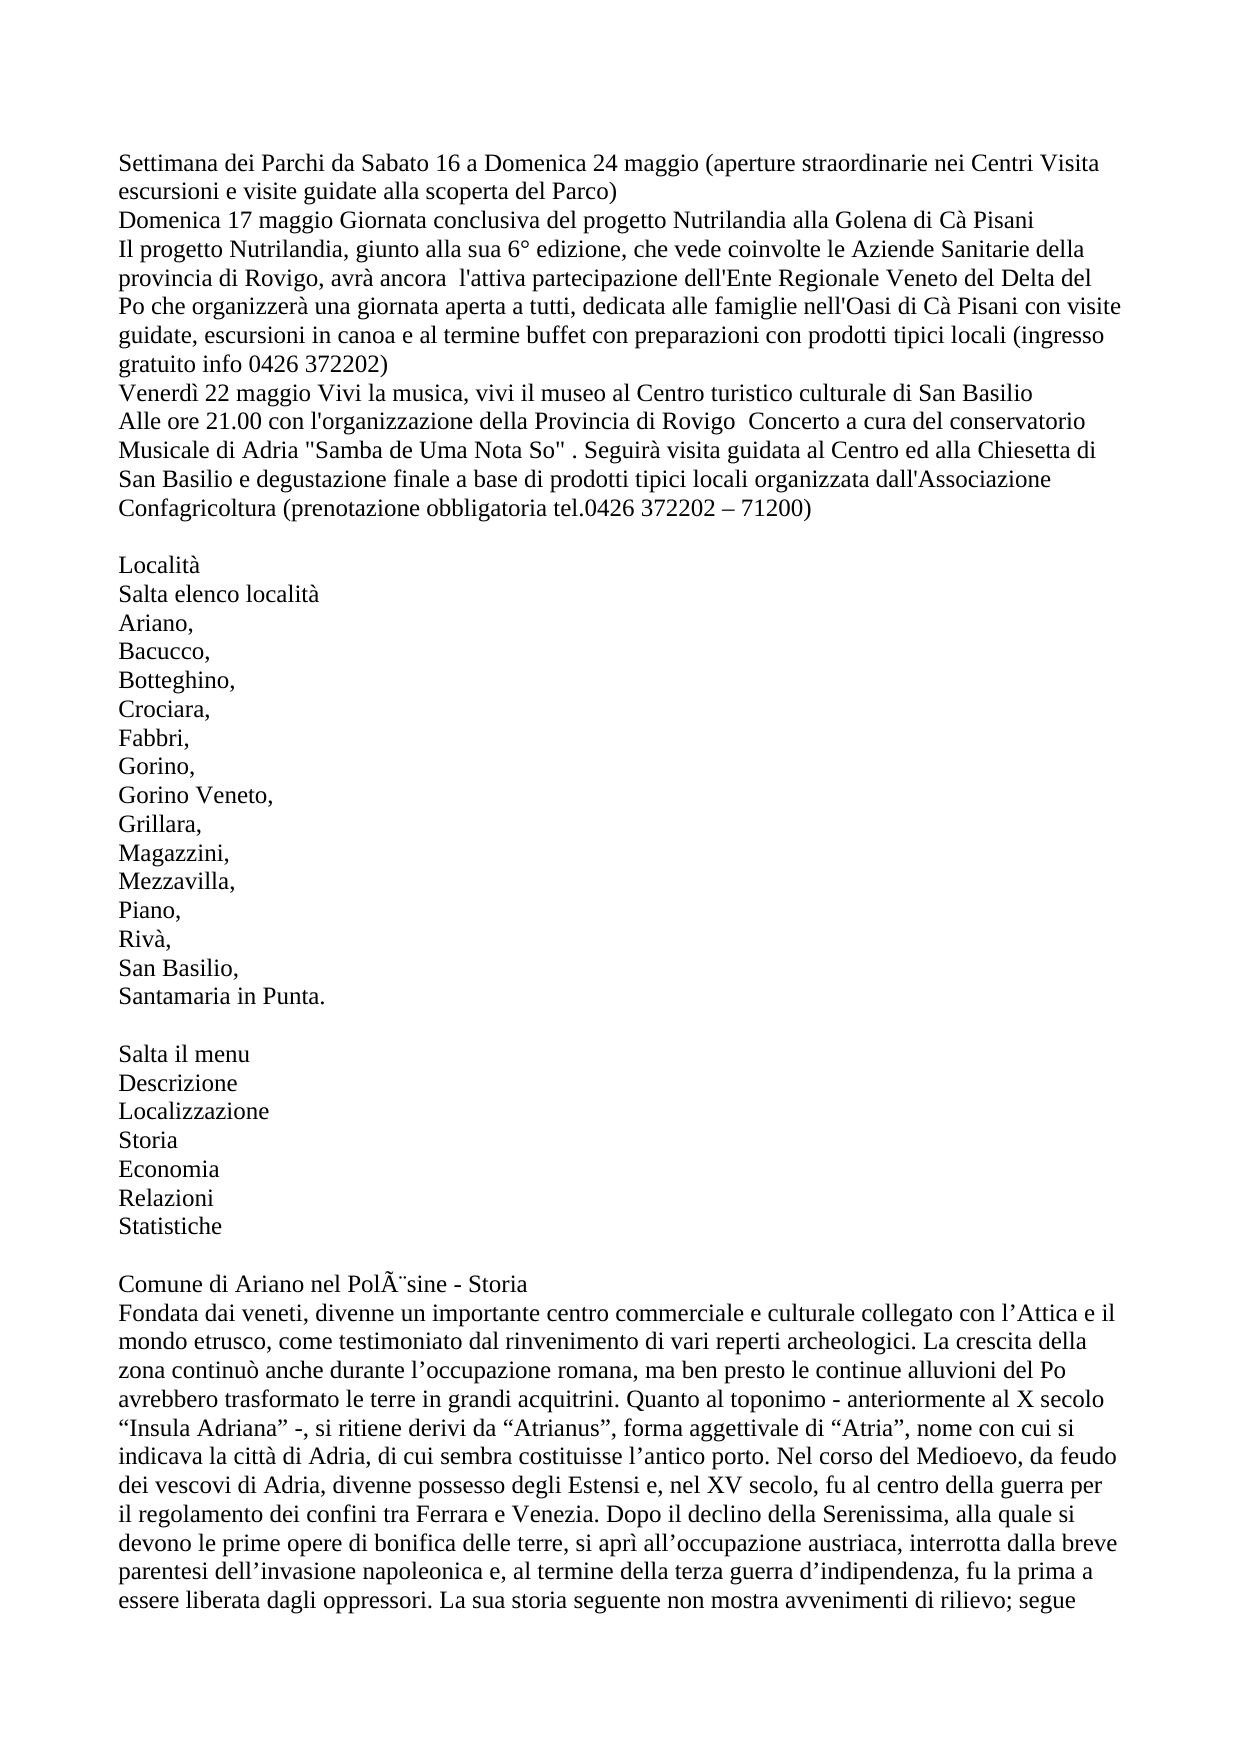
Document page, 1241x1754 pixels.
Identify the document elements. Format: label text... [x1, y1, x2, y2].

text Botteghino, [118, 665, 1122, 694]
text Bacucco, [118, 636, 1122, 665]
text Località [118, 550, 1122, 579]
text Storia [118, 1125, 1122, 1154]
text Santamaria in Punta. [118, 981, 1122, 1010]
text Salta il menu [118, 1039, 1122, 1068]
text Mezzavilla, [118, 866, 1122, 895]
text Relazioni [118, 1183, 1122, 1211]
text Il progetto Nutrilandia, giunto alla sua 6° edizione, che vede coinvolte le Aziende Sanitarie della provincia di Rovigo, avrà ancora l'attiva partecipazione dell'Ente Regionale Veneto del Delta del Po che organizzerà una giornata aperta a tutti, dedicata alle famiglie nell'Oasi di Cà Pisani con visite guidate, escursioni in canoa e al termine buffet con preparazioni con prodotti tipici locali (ingresso gratuito info 0426 372202) [118, 234, 1122, 378]
text Piano, [118, 895, 1122, 924]
text Localizzazione [118, 1096, 1122, 1125]
text Alle ore 21.00 con l'organizzazione della Provincia di Rovigo Concerto a cura del conservatorio Musicale di Adria "Samba de Uma Nota So" . Seguirà visita guidata al Centro ed alla Chiesetta di San Basilio e degustazione finale a base di prodotti tipici locali organizzata dall'Associazione Confagricoltura (prenotazione obbligatoria tel.0426 372202 – 71200) [118, 406, 1122, 521]
text Magazzini, [118, 838, 1122, 866]
text Domenica 17 maggio Giornata conclusiva del progetto Nutrilandia alla Golena di Cà Pisani [118, 205, 1122, 234]
text Comune di Ariano nel PolÃ¨sine - Storia [118, 1269, 1122, 1298]
text Salta elenco località [118, 579, 1122, 608]
text Venerdì 22 maggio Vivi la musica, vivi il museo al Centro turistico culturale di San Basilio [118, 378, 1122, 406]
text Descrizione [118, 1068, 1122, 1096]
text Crociara, [118, 694, 1122, 723]
text Rivà, [118, 924, 1122, 953]
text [118, 1298, 1122, 1614]
text Grillara, [118, 809, 1122, 838]
text Ariano, [118, 608, 1122, 636]
text Economia [118, 1154, 1122, 1183]
text Fabbri, [118, 723, 1122, 751]
text Gorino Veneto, [118, 780, 1122, 809]
text Statistiche [118, 1211, 1122, 1240]
text San Basilio, [118, 953, 1122, 981]
text Settimana dei Parchi da Sabato 16 a Domenica 24 maggio (aperture straordinarie nei Centri Visita escursioni e visite guidate alla scoperta del Parco) [118, 148, 1122, 205]
text Gorino, [118, 751, 1122, 780]
